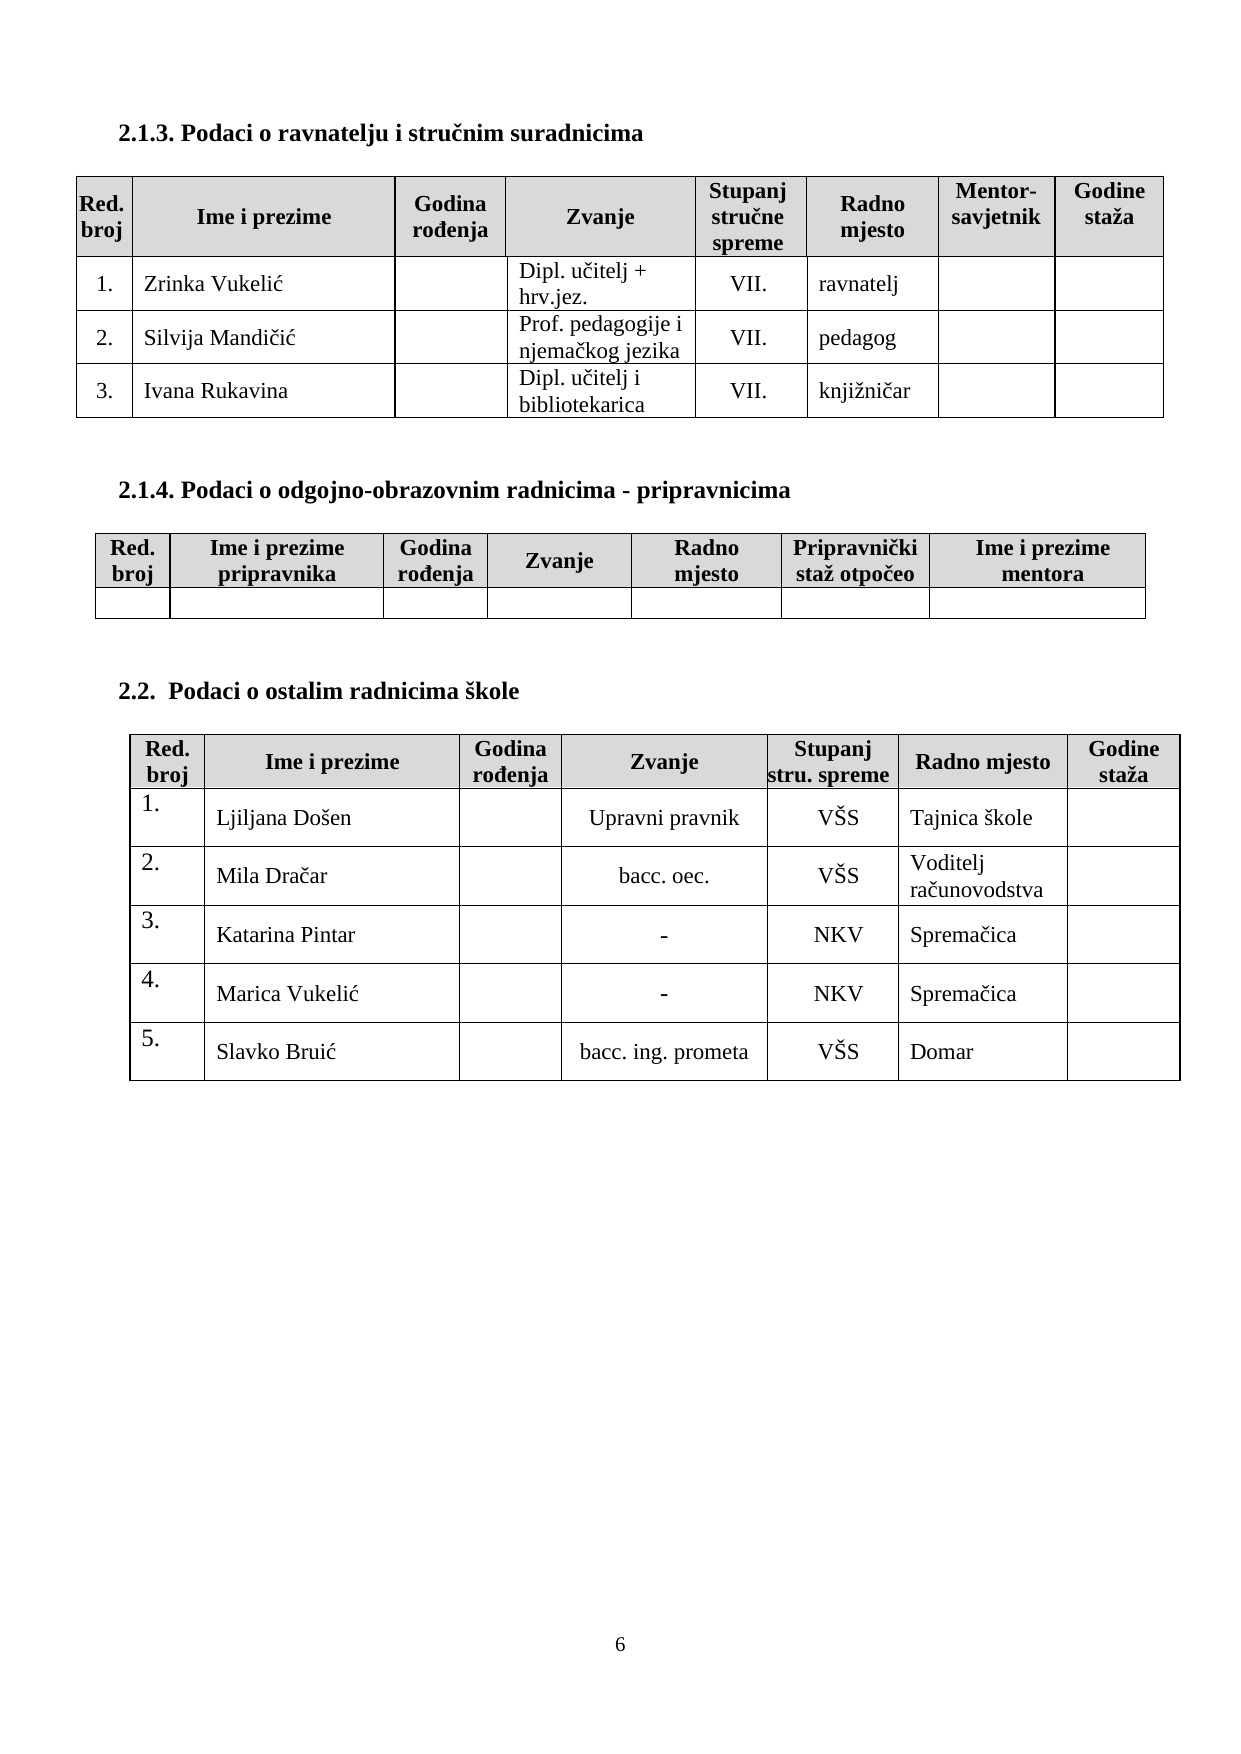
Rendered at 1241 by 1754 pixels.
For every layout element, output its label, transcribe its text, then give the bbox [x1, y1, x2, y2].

table_cell [131, 789, 204, 846]
table_cell [131, 1023, 204, 1080]
table_cell [1068, 847, 1179, 904]
table_cell Slavko Bruić [205, 1023, 459, 1080]
table_cell [171, 588, 383, 618]
table_cell - [562, 906, 767, 963]
table_cell [460, 906, 561, 963]
table_cell VII. [696, 257, 807, 309]
table_cell Ivana Rukavina [133, 364, 394, 417]
table_cell [1068, 1023, 1179, 1080]
table_header Godina rođenja [384, 534, 487, 587]
table_cell Upravni pravnik [562, 789, 767, 846]
table_cell [939, 311, 1054, 363]
table_cell [930, 588, 1145, 618]
table_header Red. broj [131, 735, 204, 787]
table_header Ime i prezime pripravnika [171, 534, 383, 587]
table_cell knjižničar [808, 364, 938, 417]
table_cell NKV [768, 906, 898, 963]
table_cell Katarina Pintar [205, 906, 459, 963]
table_cell VII. [696, 364, 807, 417]
table_cell [96, 588, 169, 618]
table_cell [131, 847, 204, 904]
table_header Godine staža [1068, 735, 1179, 787]
table_header Godina rođenja [460, 735, 561, 787]
list Podaci o ostalim radnicima škole [118, 676, 1122, 705]
table_cell Silvija Mandičić [133, 311, 394, 363]
table_cell 1. [77, 257, 132, 309]
table_header Ime i prezime [133, 177, 394, 256]
table_cell VŠS [768, 1023, 898, 1080]
table_cell [1056, 364, 1163, 417]
table_cell [131, 906, 204, 963]
table_header Radno mjesto [899, 735, 1067, 787]
table_cell Tajnica škole [899, 789, 1067, 846]
table_header Ime i prezime mentora [930, 534, 1145, 587]
table_header Stupanj stru. spreme [768, 735, 898, 787]
table_cell [1068, 906, 1179, 963]
table_cell Ljiljana Došen [205, 789, 459, 846]
table_cell pedagog [808, 311, 938, 363]
table_header Zvanje [562, 735, 767, 787]
table_cell [384, 588, 487, 618]
table_cell bacc. oec. [562, 847, 767, 904]
table_cell [396, 311, 507, 363]
table_cell VŠS [768, 847, 898, 904]
table_cell [1056, 257, 1163, 309]
table_cell [632, 588, 781, 618]
table_cell [939, 257, 1054, 309]
table_cell Dipl. učitelj i bibliotekarica [508, 364, 695, 417]
table_cell [939, 364, 1054, 417]
table_cell [488, 588, 631, 618]
table_cell Mila Dračar [205, 847, 459, 904]
table_header Stupanj stručne spreme [696, 177, 806, 256]
table_cell Dipl. učitelj + hrv.jez. [508, 257, 695, 309]
table_cell Spremačica [899, 906, 1067, 963]
table_cell Spremačica [899, 964, 1067, 1022]
table_cell Voditelj računovodstva [899, 847, 1067, 904]
table_cell Prof. pedagogije i njemačkog jezika [508, 311, 695, 363]
table_cell - [562, 964, 767, 1022]
table_cell VII. [696, 311, 807, 363]
text 2.1.3. Podaci o ravnatelju i stručnim suradnicima [118, 118, 1122, 147]
table_cell [460, 847, 561, 904]
table_cell [1056, 311, 1163, 363]
table_header Mentor-savjetnik [939, 177, 1054, 256]
table_header Red. broj [96, 534, 169, 587]
table_cell [460, 789, 561, 846]
table_cell [782, 588, 929, 618]
table_header Zvanje [488, 534, 631, 587]
table_header Pripravnički staž otpočeo [782, 534, 929, 587]
table_cell ravnatelj [808, 257, 938, 309]
table_header Ime i prezime [205, 735, 459, 787]
table_cell [131, 964, 204, 1022]
table_cell Zrinka Vukelić [133, 257, 394, 309]
text 2.1.4. Podaci o odgojno-obrazovnim radnicima - pripravnicima [118, 476, 1122, 504]
table_cell [460, 964, 561, 1022]
table_cell Marica Vukelić [205, 964, 459, 1022]
table_cell [396, 364, 507, 417]
table_cell bacc. ing. prometa [562, 1023, 767, 1080]
table_header Red. broj [77, 177, 132, 256]
table_cell 3. [77, 364, 132, 417]
table_cell VŠS [768, 789, 898, 846]
table_header Radno mjesto [807, 177, 938, 256]
table_cell Domar [899, 1023, 1067, 1080]
table_cell [1068, 964, 1179, 1022]
table_header Godine staža [1056, 177, 1163, 256]
table_header Radno mjesto [632, 534, 781, 587]
table_cell 2. [77, 311, 132, 363]
table_cell [460, 1023, 561, 1080]
table_cell [396, 257, 507, 309]
table_cell [1068, 789, 1179, 846]
table_cell NKV [768, 964, 898, 1022]
table_header Godina rođenja [396, 177, 505, 256]
table_header Zvanje [506, 177, 695, 256]
